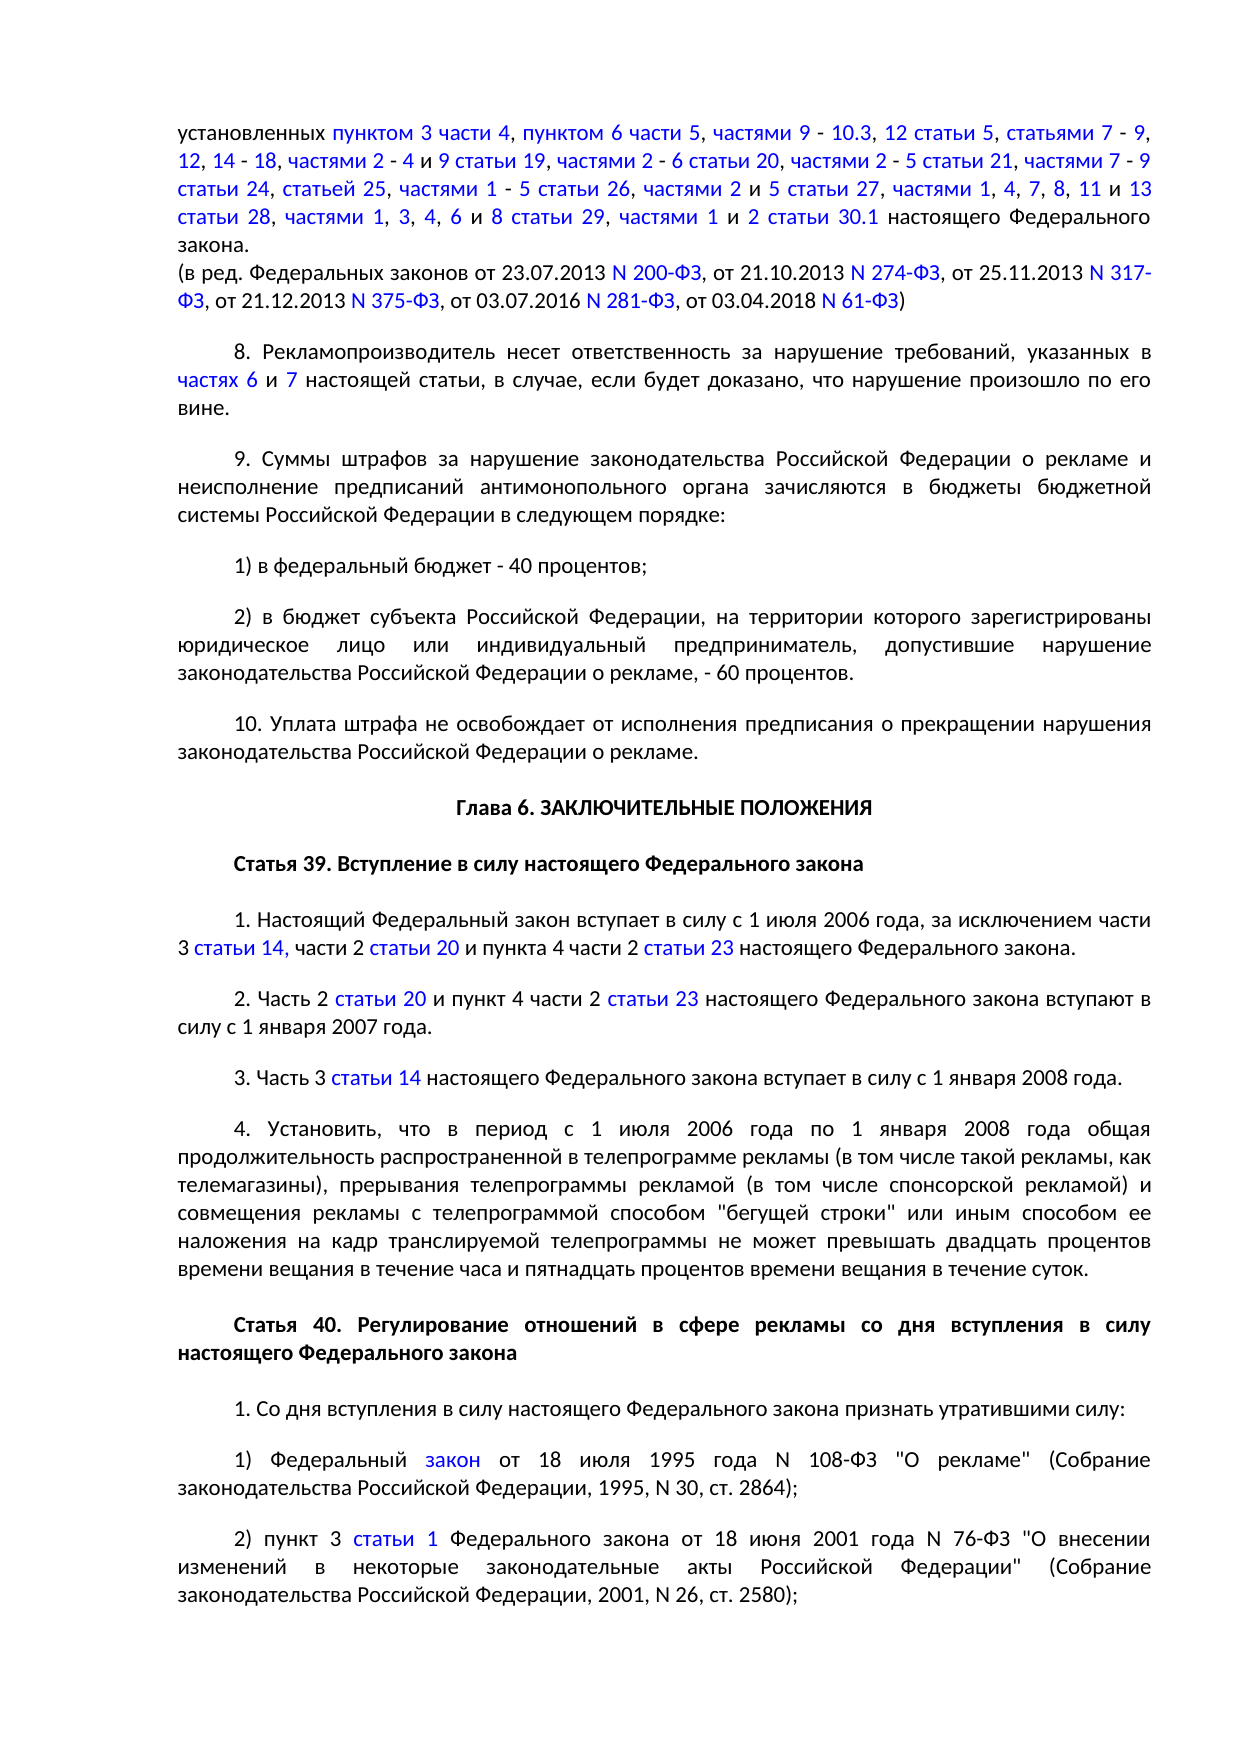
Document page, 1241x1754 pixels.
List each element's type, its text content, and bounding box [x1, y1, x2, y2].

text 10. Уплата штрафа не освобождает от исполнения предписания о прекращении нарушения законодательства Российской Федерации о рекламе. [177, 709, 1152, 765]
text 9. Суммы штрафов за нарушение законодательства Российской Федерации о рекламе и неисполнение предписаний антимонопольного органа зачисляются в бюджеты бюджетной системы Российской Федерации в следующем порядке: [177, 444, 1152, 528]
title Статья 39. Вступление в силу настоящего Федерального закона [177, 849, 1152, 877]
text 1. Со дня вступления в силу настоящего Федерального закона признать утратившими силу: [177, 1394, 1152, 1422]
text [177, 118, 1152, 258]
text 1) Федеральный закон от 18 июля 1995 года N 108-ФЗ "О рекламе" (Собрание законодательства Российской Федерации, 1995, N 30, ст. 2864); [177, 1445, 1152, 1501]
text 4. Установить, что в период с 1 июля 2006 года по 1 января 2008 года общая продолжительность распространенной в телепрограмме рекламы (в том числе такой рекламы, как телемагазины), прерывания телепрограммы рекламой (в том числе спонсорской рекламой) и совмещения рекламы с телепрограммой способом "бегущей строки" или иным способом ее наложения на кадр транслируемой телепрограммы не может превышать двадцать процентов времени вещания в течение часа и пятнадцать процентов времени вещания в течение суток. [177, 1114, 1152, 1282]
text 2) пункт 3 статьи 1 Федерального закона от 18 июня 2001 года N 76-ФЗ "О внесении изменений в некоторые законодательные акты Российской Федерации" (Собрание законодательства Российской Федерации, 2001, N 26, ст. 2580); [177, 1524, 1152, 1608]
text 8. Рекламопроизводитель несет ответственность за нарушение требований, указанных в частях 6 и 7 настоящей статьи, в случае, если будет доказано, что нарушение произошло по его вине. [177, 337, 1152, 421]
title Статья 40. Регулирование отношений в сфере рекламы со дня вступления в силу настоящего Федерального закона [177, 1310, 1152, 1366]
text 1) в федеральный бюджет - 40 процентов; [177, 551, 1152, 579]
text (в ред. Федеральных законов от 23.07.2013 N 200-ФЗ, от 21.10.2013 N 274-ФЗ, от 25.11.2013 N 317-ФЗ, от 21.12.2013 N 375-ФЗ, от 03.07.2016 N 281-ФЗ, от 03.04.2018 N 61-ФЗ) [177, 258, 1152, 314]
text 1. Настоящий Федеральный закон вступает в силу с 1 июля 2006 года, за исключением части 3 статьи 14, части 2 статьи 20 и пункта 4 части 2 статьи 23 настоящего Федерального закона. [177, 905, 1152, 961]
text 3. Часть 3 статьи 14 настоящего Федерального закона вступает в силу с 1 января 2008 года. [177, 1063, 1152, 1091]
text 2. Часть 2 статьи 20 и пункт 4 части 2 статьи 23 настоящего Федерального закона вступают в силу с 1 января 2007 года. [177, 984, 1152, 1040]
text 2) в бюджет субъекта Российской Федерации, на территории которого зарегистрированы юридическое лицо или индивидуальный предприниматель, допустившие нарушение законодательства Российской Федерации о рекламе, - 60 процентов. [177, 602, 1152, 686]
title Глава 6. ЗАКЛЮЧИТЕЛЬНЫЕ ПОЛОЖЕНИЯ [177, 793, 1152, 821]
